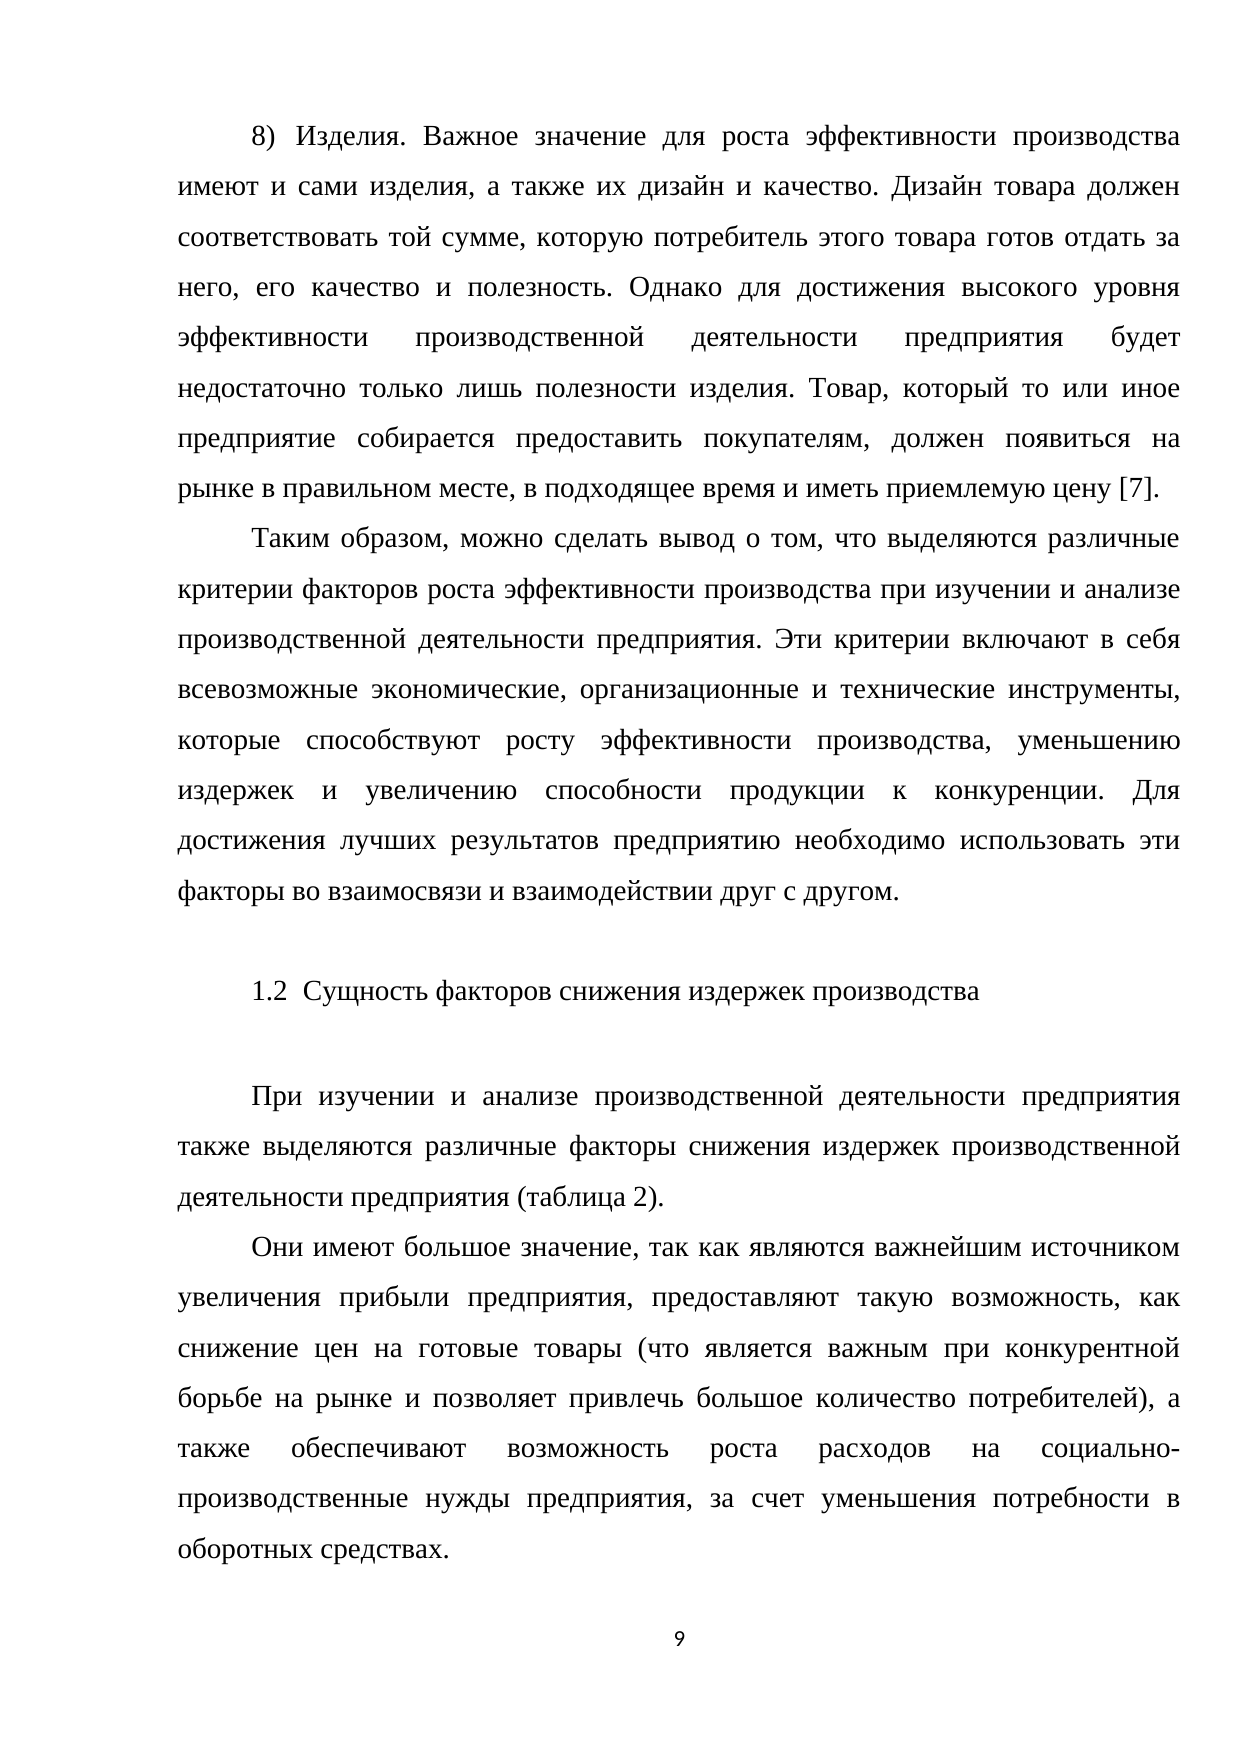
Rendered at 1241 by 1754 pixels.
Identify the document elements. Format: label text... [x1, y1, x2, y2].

list Изделия. Важное значение для роста эффективности производства имеют и сами изделия, а также их дизайн и качество. Дизайн товара должен соответствовать той сумме, которую потребитель этого товара готов отдать за него, его качество и полезность. Однако для достижения высокого уровня эффективности производственной деятельности предприятия будет недостаточно только лишь полезности изделия. Товар, который то или иное предприятие собирается предоставить покупателям, должен появиться на рынке в правильном месте, в подходящее время и иметь приемлемую цену [7]. [177, 118, 1181, 504]
text Таким образом, можно сделать вывод о том, что выделяются различные критерии факторов роста эффективности производства при изучении и анализе производственной деятельности предприятия. Эти критерии включают в себя всевозможные экономические, организационные и технические инструменты, которые способствуют росту эффективности производства, уменьшению издержек и увеличению способности продукции к конкуренции. Для достижения лучших результатов предприятию необходимо использовать эти факторы во взаимосвязи и взаимодействии друг с другом. [177, 521, 1181, 906]
text Они имеют большое значение, так как являются важнейшим источником увеличения прибыли предприятия, предоставляют такую возможность, как снижение цен на готовые товары (что является важным при конкурентной борьбе на рынке и позволяет привлечь большое количество потребителей), а также обеспечивают возможность роста расходов на социально-производственные нужды предприятия, за счет уменьшения потребности в оборотных средствах. [177, 1229, 1181, 1564]
subtitle Сущность факторов снижения издержек производства [177, 973, 1181, 1007]
text При изучении и анализе производственной деятельности предприятия также выделяются различные факторы снижения издержек производственной деятельности предприятия (таблица 2). [177, 1078, 1181, 1212]
